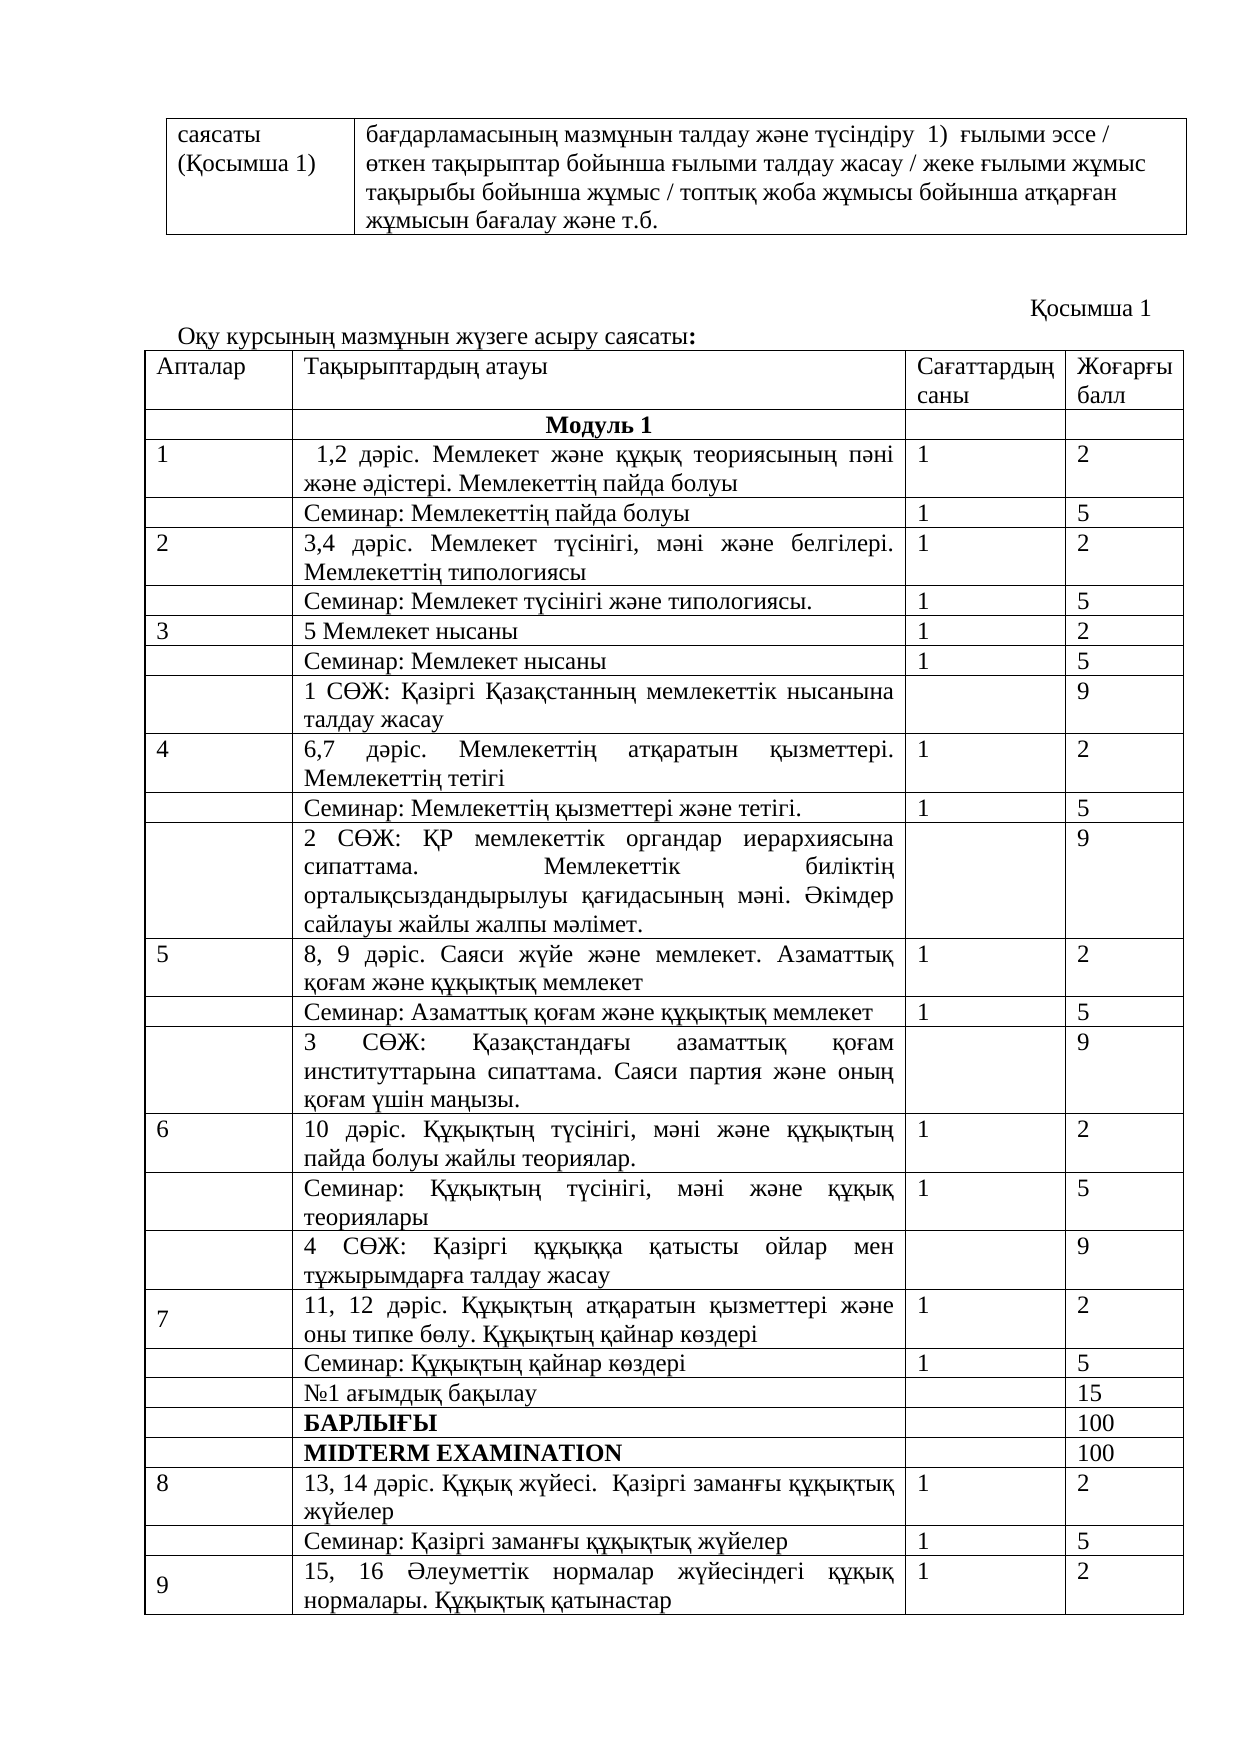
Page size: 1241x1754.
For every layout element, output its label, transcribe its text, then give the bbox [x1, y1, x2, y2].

table_cell 2 [1066, 1114, 1183, 1172]
table_cell 5 [1066, 646, 1183, 675]
table_cell 5 [1066, 1349, 1183, 1377]
table_cell 1 [906, 1114, 1065, 1172]
table_cell [146, 1408, 292, 1437]
table_cell 5 [1066, 1173, 1183, 1230]
table_cell 9 [1066, 1231, 1183, 1289]
table_cell 2 [1066, 1468, 1183, 1525]
table_cell 9 [1066, 823, 1183, 938]
table_header Тақырыптардың атауы [293, 351, 905, 409]
table_cell [906, 676, 1065, 733]
table_cell 100 [1066, 1438, 1183, 1467]
table_cell 15 [1066, 1378, 1183, 1407]
table_cell Модуль 1 [293, 410, 905, 438]
table_cell 2 [1066, 939, 1183, 996]
table_cell 5 [1066, 1526, 1183, 1555]
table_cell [167, 119, 354, 234]
table_cell 2 [1066, 1290, 1183, 1347]
table_header Жоғарғы балл [1066, 351, 1183, 409]
table_cell Семинар: Құқықтың түсінігі, мәні және құқық теориялары [293, 1173, 905, 1230]
table_cell 1 [906, 1468, 1065, 1525]
table_cell 1 [906, 616, 1065, 645]
table_cell 1 [906, 646, 1065, 675]
table_cell 2 [146, 528, 292, 585]
table_cell 4 СӨЖ: Қазіргі құқыққа қатысты ойлар мен тұжырымдарға талдау жасау [293, 1231, 905, 1289]
table_cell 1 [906, 440, 1065, 497]
table_cell [906, 1438, 1065, 1467]
table_cell [146, 1438, 292, 1467]
table_cell 2 [1066, 734, 1183, 792]
table_cell [906, 1378, 1065, 1407]
table_cell 1 [146, 440, 292, 497]
table_cell 10 дәріс. Құқықтың түсінігі, мәні және құқықтың пайда болуы жайлы теориялар. [293, 1114, 905, 1172]
table_cell 2 [1066, 440, 1183, 497]
table_cell 1 [906, 1349, 1065, 1377]
table_cell Семинар: Мемлекеттің пайда болуы [293, 498, 905, 527]
table_cell 1 СӨЖ: Қазіргі Қазақстанның мемлекеттік нысанына талдау жасау [293, 676, 905, 733]
table_cell 1 [906, 1290, 1065, 1347]
table_cell 1 [906, 734, 1065, 792]
table_cell 2 [1066, 1556, 1183, 1613]
table_cell 1 [906, 1526, 1065, 1555]
table_cell 11, 12 дәріс. Құқықтың атқаратын қызметтері және оны типке бөлу. Құқықтың қайнар көздері [293, 1290, 905, 1347]
table_cell [906, 1408, 1065, 1437]
table_cell 1 [906, 939, 1065, 996]
table_cell [146, 586, 292, 615]
table_cell 6 [146, 1114, 292, 1172]
table_cell [146, 793, 292, 822]
table_cell 100 [1066, 1408, 1183, 1437]
table_cell [146, 997, 292, 1026]
table_cell [146, 1173, 292, 1230]
table_cell [146, 676, 292, 733]
table_cell 9 [1066, 1027, 1183, 1113]
table_cell 1 [906, 1173, 1065, 1230]
table_cell [146, 823, 292, 938]
table_cell 8 [146, 1468, 292, 1525]
text Оқу курсының мазмұнын жүзеге асыру саясаты: [177, 321, 1152, 350]
table_cell [146, 1378, 292, 1407]
table_cell [906, 410, 1065, 438]
table_cell 3,4 дәріс. Мемлекет түсінігі, мәні және белгілері. Мемлекеттiң типологиясы [293, 528, 905, 585]
table_cell Семинар: Құқықтың қайнар көздері [293, 1349, 905, 1377]
table_cell 6,7 дәріс. Мемлекеттің атқаратын қызметтері. Мемлекеттің тетігі [293, 734, 905, 792]
table_cell 1 [906, 528, 1065, 585]
table_cell 1 [906, 498, 1065, 527]
table_cell 9 [1066, 676, 1183, 733]
table_cell [146, 498, 292, 527]
table_cell 2 СӨЖ: ҚР мемлекеттік органдар иерархиясына сипаттама. Мемлекеттік биліктің орталықсыздандырылуы қағидасының мәні. Әкімдер сайлауы жайлы жалпы мәлімет. [293, 823, 905, 938]
table_cell 1,2 дәріс. Мемлекет және құқық теориясының пәні және әдістері. Мемлекеттің пайда болуы [293, 440, 905, 497]
table_cell 7 [146, 1290, 292, 1347]
table_cell 5 [1066, 793, 1183, 822]
table_header Апталар [146, 351, 292, 409]
table_cell 5 [1066, 498, 1183, 527]
table_cell [1066, 410, 1183, 438]
table_cell 1 [906, 793, 1065, 822]
table_cell 8, 9 дәріс. Саяси жүйе және мемлекет. Азаматтық қоғам және құқықтық мемлекет [293, 939, 905, 996]
table_cell 2 [1066, 528, 1183, 585]
table_cell 5 [146, 939, 292, 996]
table_cell 1 [906, 997, 1065, 1026]
table_cell [146, 1526, 292, 1555]
table_cell 5 Мемлекет нысаны [293, 616, 905, 645]
table_cell Семинар: Азаматтық қоғам және құқықтық мемлекет [293, 997, 905, 1026]
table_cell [355, 119, 1186, 234]
table_cell 3 [146, 616, 292, 645]
table_cell 9 [146, 1556, 292, 1613]
table_cell 5 [1066, 586, 1183, 615]
table_cell [906, 1231, 1065, 1289]
table_cell [906, 1027, 1065, 1113]
table_cell 5 [1066, 997, 1183, 1026]
table_cell 2 [1066, 616, 1183, 645]
table_header Сағаттардың саны [906, 351, 1065, 409]
table_cell [906, 823, 1065, 938]
table_cell 13, 14 дәріс. Құқық жүйесі. Қазіргі заманғы құқықтық жүйелер [293, 1468, 905, 1525]
table_cell 3 СӨЖ: Қазақстандағы азаматтық қоғам институттарына сипаттама. Саяси партия және оның қоғам үшін маңызы. [293, 1027, 905, 1113]
table_cell [146, 1349, 292, 1377]
table_cell MIDTERM EXAMINATION [293, 1438, 905, 1467]
text Қосымша 1 [177, 293, 1152, 321]
table_cell Семинар: Қазіргі заманғы құқықтық жүйелер [293, 1526, 905, 1555]
table_cell [146, 410, 292, 438]
table_cell Семинар: Мемлекеттің қызметтері және тетігі. [293, 793, 905, 822]
table_cell [146, 1027, 292, 1113]
table_cell [146, 646, 292, 675]
table_cell 1 [906, 586, 1065, 615]
table_cell 15, 16 Әлеуметтік нормалар жүйесіндегі құқық нормалары. Құқықтық қатынастар [293, 1556, 905, 1613]
table_cell [146, 1231, 292, 1289]
table_cell 1 [906, 1556, 1065, 1613]
table_cell Барлығы [293, 1408, 905, 1437]
table_cell №1 ағымдық бақылау [293, 1378, 905, 1407]
table_cell Семинар: Мемлекет түсінігі және типологиясы. [293, 586, 905, 615]
table_cell Семинар: Мемлекет нысаны [293, 646, 905, 675]
table_cell 4 [146, 734, 292, 792]
